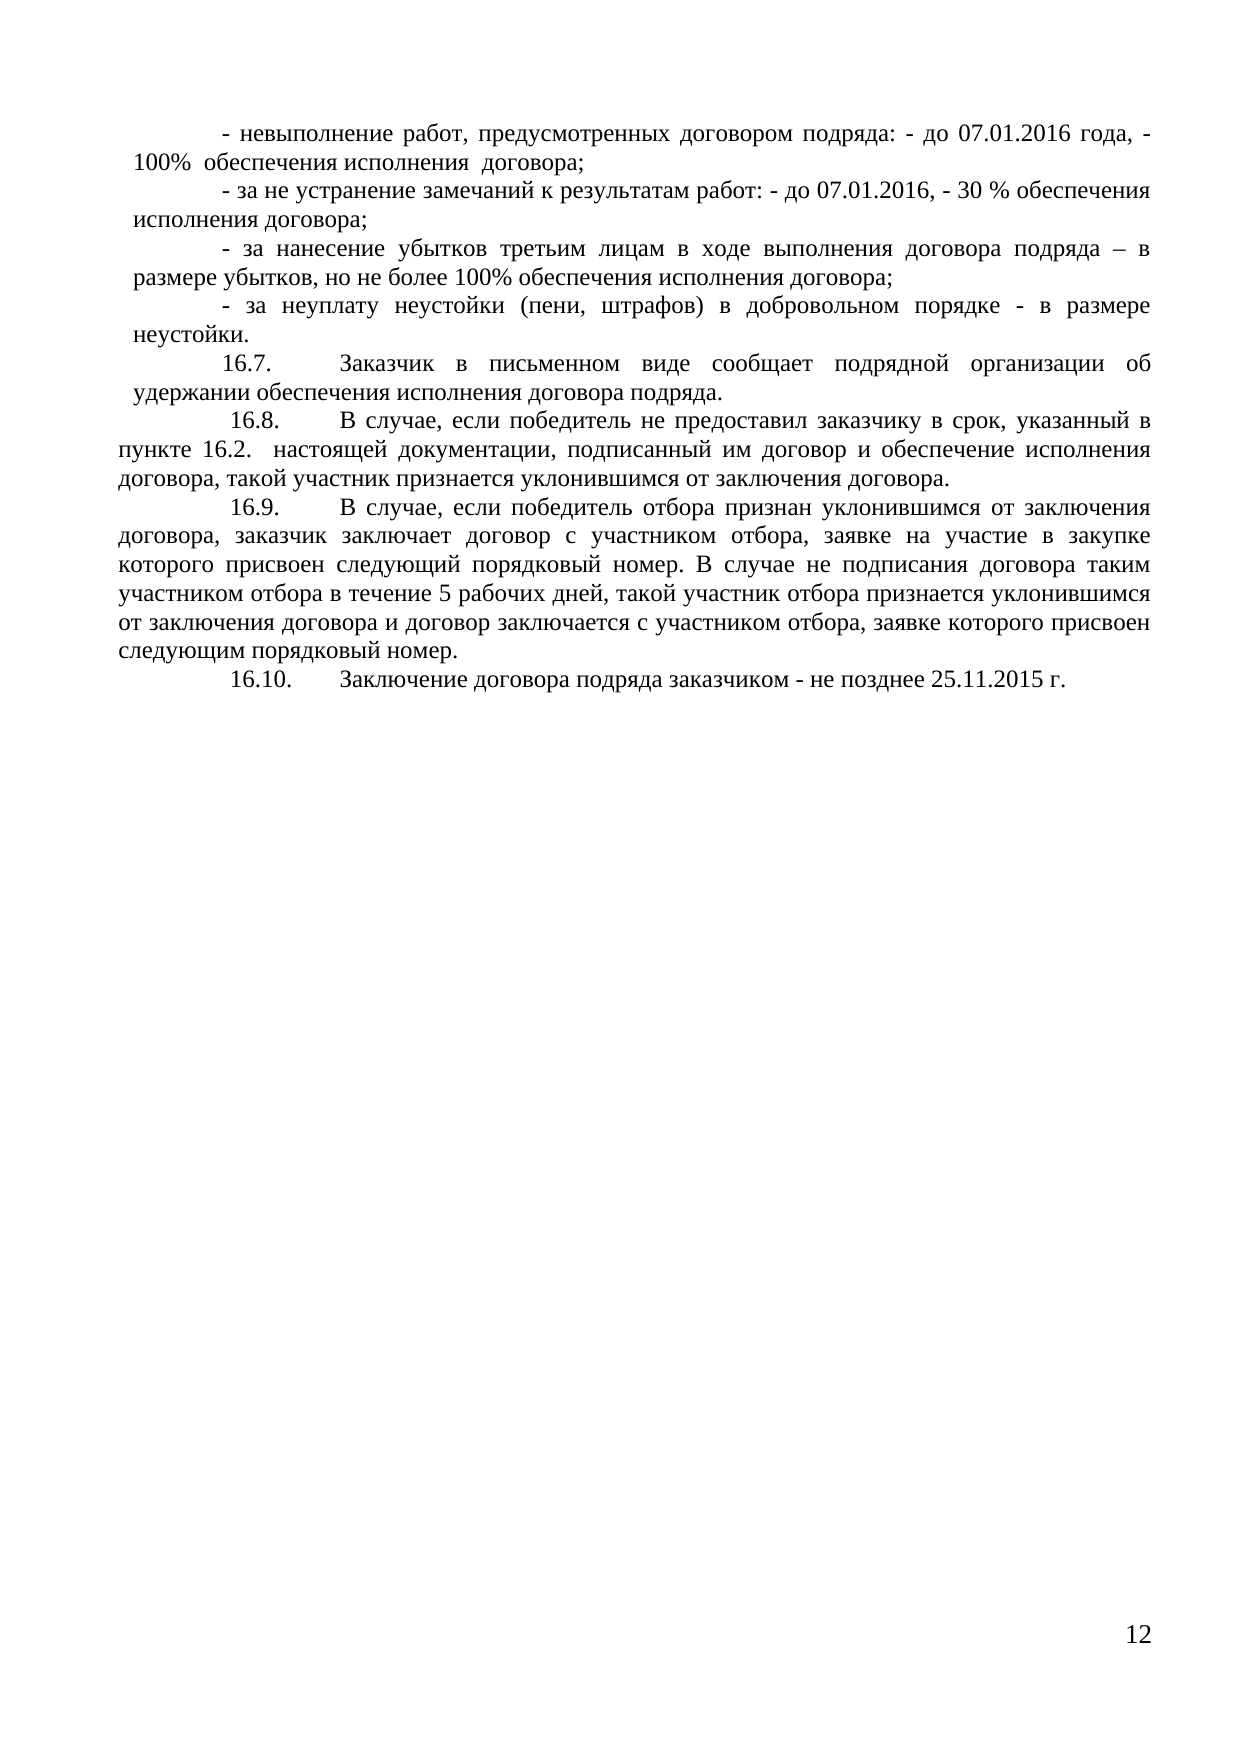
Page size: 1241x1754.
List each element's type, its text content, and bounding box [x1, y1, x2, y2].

text - невыполнение работ, предусмотренных договором подряда: - до 07.01.2016 года, - 100% обеспечения исполнения договора; [133, 118, 1152, 176]
list Заказчик в письменном виде сообщает подрядной организации об удержании обеспечения исполнения договора подряда. [133, 348, 1152, 406]
text - за не устранение замечаний к результатам работ: - до 07.01.2016, - 30 % обеспечения исполнения договора; [133, 176, 1152, 233]
text - за нанесение убытков третьим лицам в ходе выполнения договора подряда – в размере убытков, но не более 100% обеспечения исполнения договора; [133, 233, 1152, 291]
list В случае, если победитель не предоставил заказчику в срок, указанный в пункте 16.2. настоящей документации, подписанный им договор и обеспечение исполнения договора, такой участник признается уклонившимся от заключения договора. [118, 406, 1152, 492]
list В случае, если победитель отбора признан уклонившимся от заключения договора, заказчик заключает договор с участником отбора, заявке на участие в закупке которого присвоен следующий порядковый номер. В случае не подписания договора таким участником отбора в течение 5 рабочих дней, такой участник отбора признается уклонившимся от заключения договора и договор заключается с участником отбора, заявке которого присвоен следующим порядковый номер. [118, 492, 1152, 664]
list Заключение договора подряда заказчиком - не позднее 25.11.2015 г. [118, 664, 1152, 693]
text - за неуплату неустойки (пени, штрафов) в добровольном порядке - в размере неустойки. [133, 291, 1152, 348]
